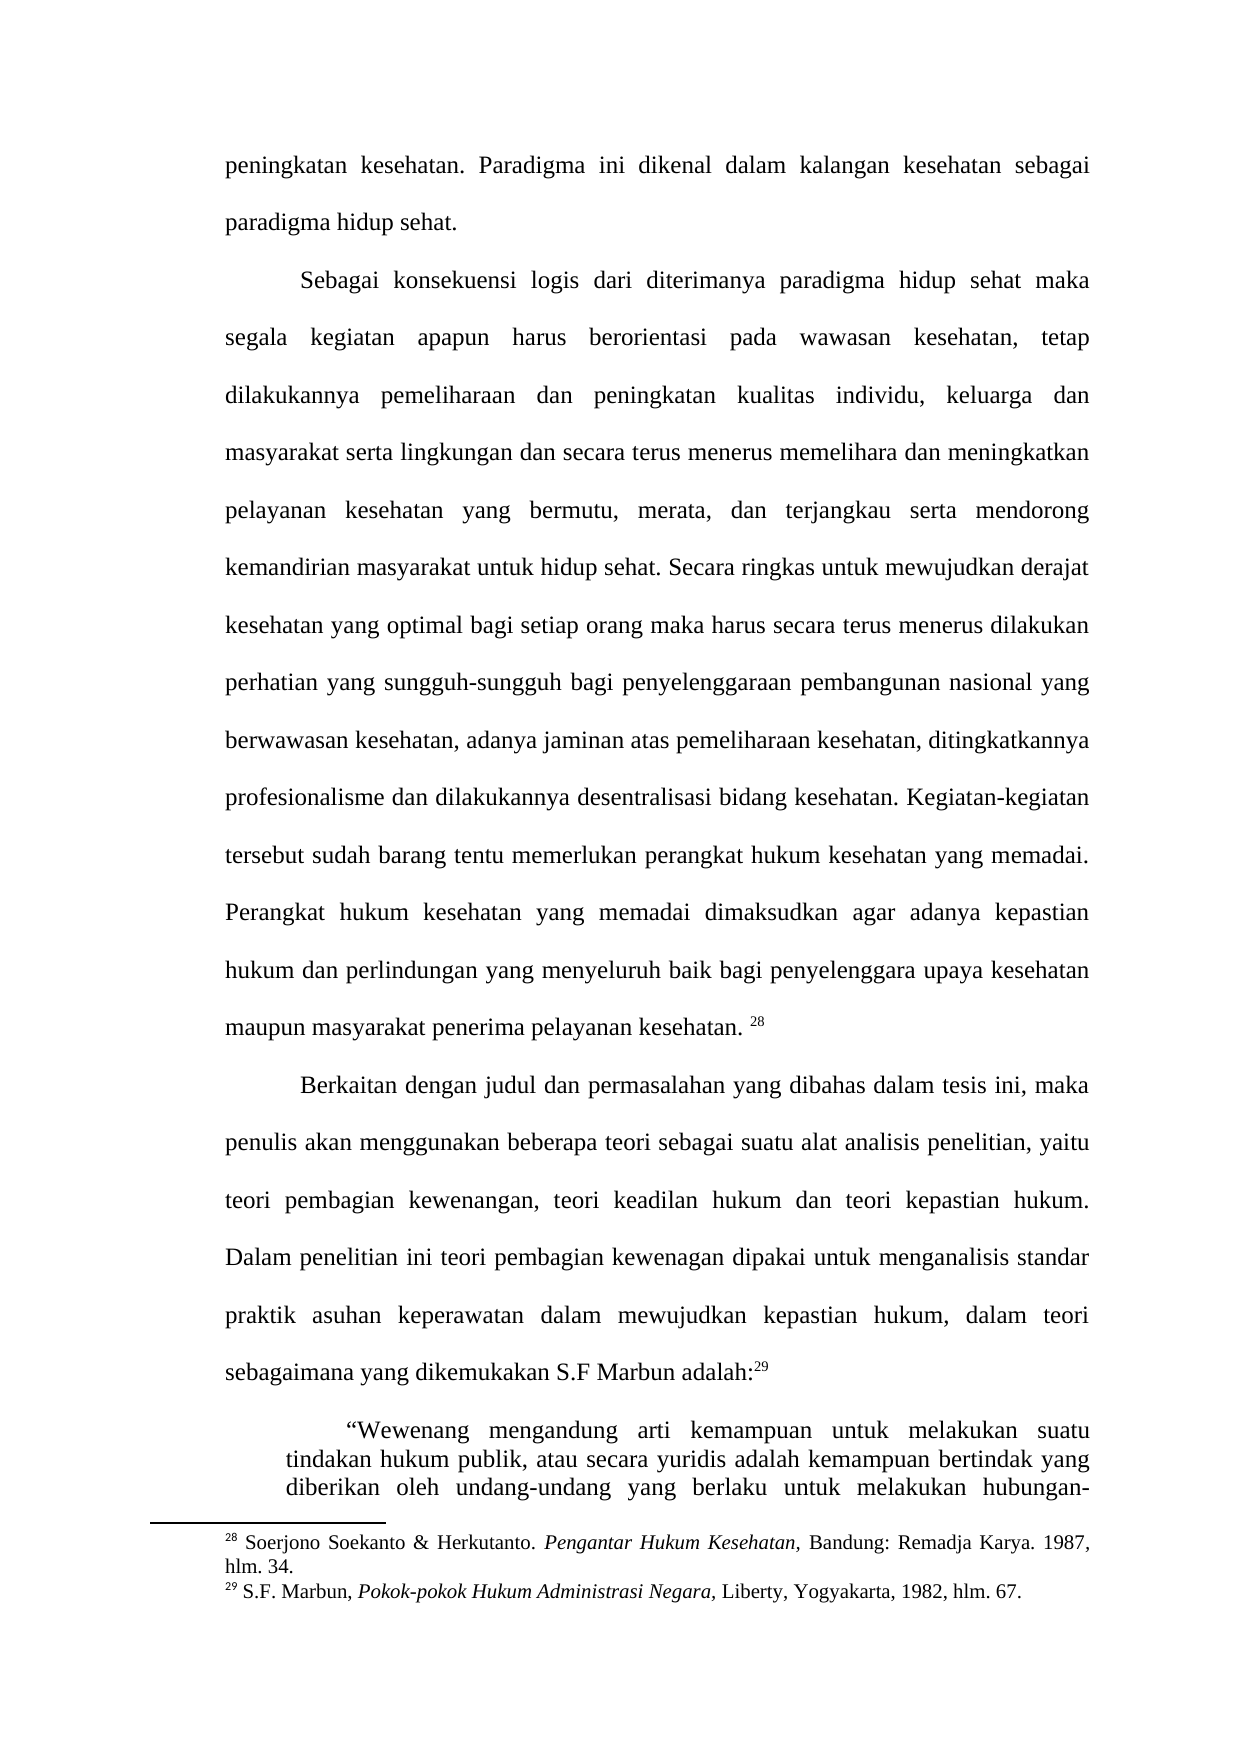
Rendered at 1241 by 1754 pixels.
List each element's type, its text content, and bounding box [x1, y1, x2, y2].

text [286, 1415, 1090, 1501]
text Berkaitan dengan judul dan permasalahan yang dibahas dalam tesis ini, maka penulis akan menggunakan beberapa teori sebagai suatu alat analisis penelitian, yaitu teori pembagian kewenangan, teori keadilan hukum dan teori kepastian hukum. Dalam penelitian ini teori pembagian kewenagan dipakai untuk menganalisis standar praktik asuhan keperawatan dalam mewujudkan kepastian hukum, dalam teori sebagaimana yang dikemukakan S.F Marbun adalah: [225, 1070, 1090, 1386]
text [225, 150, 1090, 236]
text Sebagai konsekuensi logis dari diterimanya paradigma hidup sehat maka segala kegiatan apapun harus berorientasi pada wawasan kesehatan, tetap dilakukannya pemeliharaan dan peningkatan kualitas individu, keluarga dan masyarakat serta lingkungan dan secara terus menerus memelihara dan meningkatkan pelayanan kesehatan yang bermutu, merata, dan terjangkau serta mendorong kemandirian masyarakat untuk hidup sehat. Secara ringkas untuk mewujudkan derajat kesehatan yang optimal bagi setiap orang maka harus secara terus menerus dilakukan perhatian yang sungguh-sungguh bagi penyelenggaraan pembangunan nasional yang berwawasan kesehatan, adanya jaminan atas pemeliharaan kesehatan, ditingkatkannya profesionalisme dan dilakukannya desentralisasi bidang kesehatan. Kegiatan-kegiatan tersebut sudah barang tentu memerlukan perangkat hukum kesehatan yang memadai. Perangkat hukum kesehatan yang memadai dimaksudkan agar adanya kepastian hukum dan perlindungan yang menyeluruh baik bagi penyelenggara upaya kesehatan maupun masyarakat penerima pelayanan kesehatan. [225, 265, 1090, 1041]
